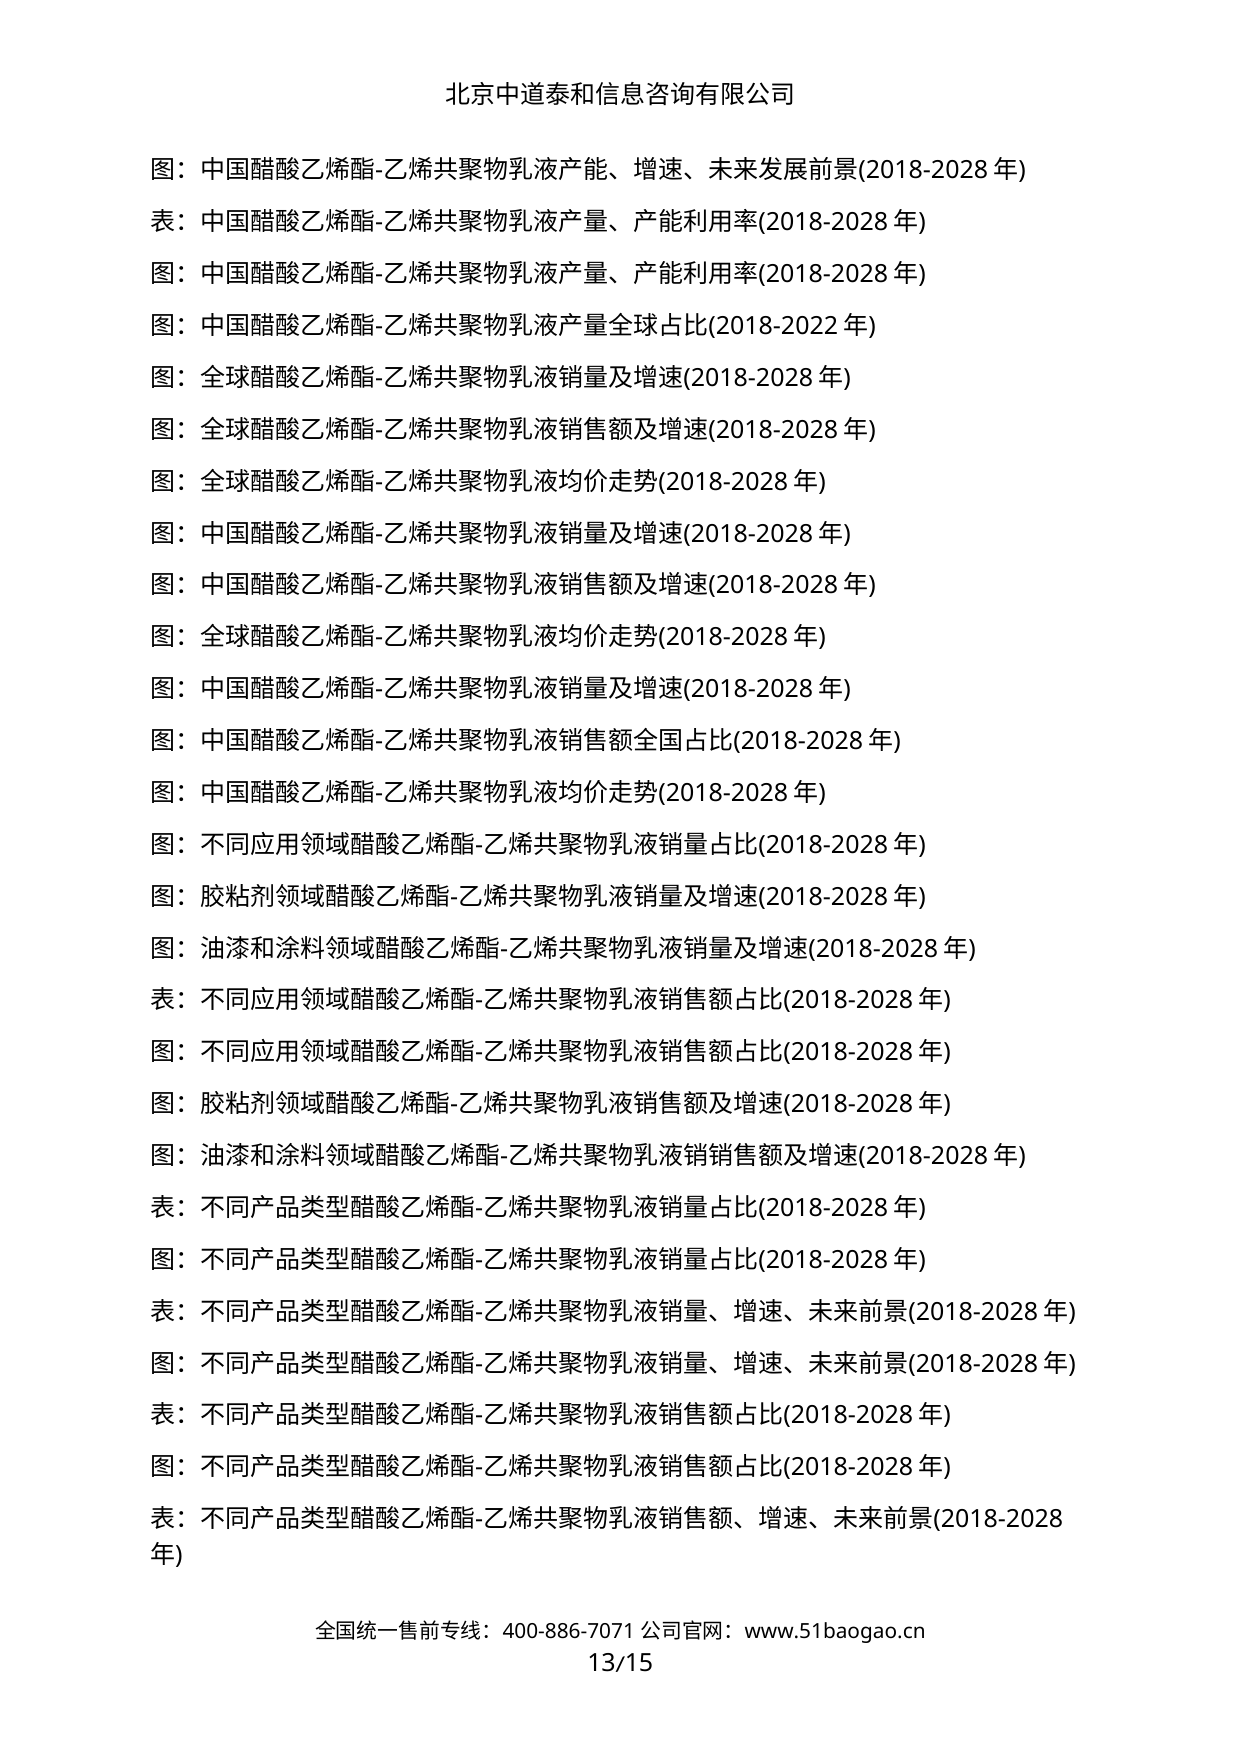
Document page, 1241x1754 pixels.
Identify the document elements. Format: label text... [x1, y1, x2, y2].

text 图：全球醋酸乙烯酯-乙烯共聚物乳液均价走势(2018-2028年) [150, 461, 1090, 497]
text 表：不同产品类型醋酸乙烯酯-乙烯共聚物乳液销量占比(2018-2028年) [150, 1187, 1090, 1224]
text 图：中国醋酸乙烯酯-乙烯共聚物乳液销售额全国占比(2018-2028年) [150, 721, 1090, 757]
text 表：中国醋酸乙烯酯-乙烯共聚物乳液产量、产能利用率(2018-2028年) [150, 202, 1090, 238]
text 图：中国醋酸乙烯酯-乙烯共聚物乳液销售额及增速(2018-2028年) [150, 565, 1090, 601]
text 图：中国醋酸乙烯酯-乙烯共聚物乳液产能、增速、未来发展前景(2018-2028年) [150, 150, 1090, 186]
text 图：中国醋酸乙烯酯-乙烯共聚物乳液销量及增速(2018-2028年) [150, 513, 1090, 549]
text 图：胶粘剂领域醋酸乙烯酯-乙烯共聚物乳液销售额及增速(2018-2028年) [150, 1084, 1090, 1120]
text 图：胶粘剂领域醋酸乙烯酯-乙烯共聚物乳液销量及增速(2018-2028年) [150, 876, 1090, 912]
text 图：不同产品类型醋酸乙烯酯-乙烯共聚物乳液销量、增速、未来前景(2018-2028年) [150, 1343, 1090, 1379]
text 表：不同产品类型醋酸乙烯酯-乙烯共聚物乳液销售额占比(2018-2028年) [150, 1395, 1090, 1431]
text 图：不同应用领域醋酸乙烯酯-乙烯共聚物乳液销量占比(2018-2028年) [150, 824, 1090, 861]
text 图：中国醋酸乙烯酯-乙烯共聚物乳液产量全球占比(2018-2022年) [150, 306, 1090, 342]
text 图：中国醋酸乙烯酯-乙烯共聚物乳液产量、产能利用率(2018-2028年) [150, 254, 1090, 290]
text 图：不同应用领域醋酸乙烯酯-乙烯共聚物乳液销售额占比(2018-2028年) [150, 1032, 1090, 1068]
text 图：不同产品类型醋酸乙烯酯-乙烯共聚物乳液销售额占比(2018-2028年) [150, 1447, 1090, 1483]
text 图：中国醋酸乙烯酯-乙烯共聚物乳液均价走势(2018-2028年) [150, 772, 1090, 809]
text 图：全球醋酸乙烯酯-乙烯共聚物乳液销售额及增速(2018-2028年) [150, 409, 1090, 446]
text 表：不同应用领域醋酸乙烯酯-乙烯共聚物乳液销售额占比(2018-2028年) [150, 980, 1090, 1016]
text 图：不同产品类型醋酸乙烯酯-乙烯共聚物乳液销量占比(2018-2028年) [150, 1239, 1090, 1276]
text 图：全球醋酸乙烯酯-乙烯共聚物乳液均价走势(2018-2028年) [150, 617, 1090, 653]
text 图：油漆和涂料领域醋酸乙烯酯-乙烯共聚物乳液销销售额及增速(2018-2028年) [150, 1136, 1090, 1172]
text 图：油漆和涂料领域醋酸乙烯酯-乙烯共聚物乳液销量及增速(2018-2028年) [150, 928, 1090, 964]
text 表：不同产品类型醋酸乙烯酯-乙烯共聚物乳液销量、增速、未来前景(2018-2028年) [150, 1291, 1090, 1327]
text 表：不同产品类型醋酸乙烯酯-乙烯共聚物乳液销售额、增速、未来前景(2018-2028年) [150, 1499, 1090, 1571]
text 图：中国醋酸乙烯酯-乙烯共聚物乳液销量及增速(2018-2028年) [150, 669, 1090, 705]
text 图：全球醋酸乙烯酯-乙烯共聚物乳液销量及增速(2018-2028年) [150, 357, 1090, 394]
